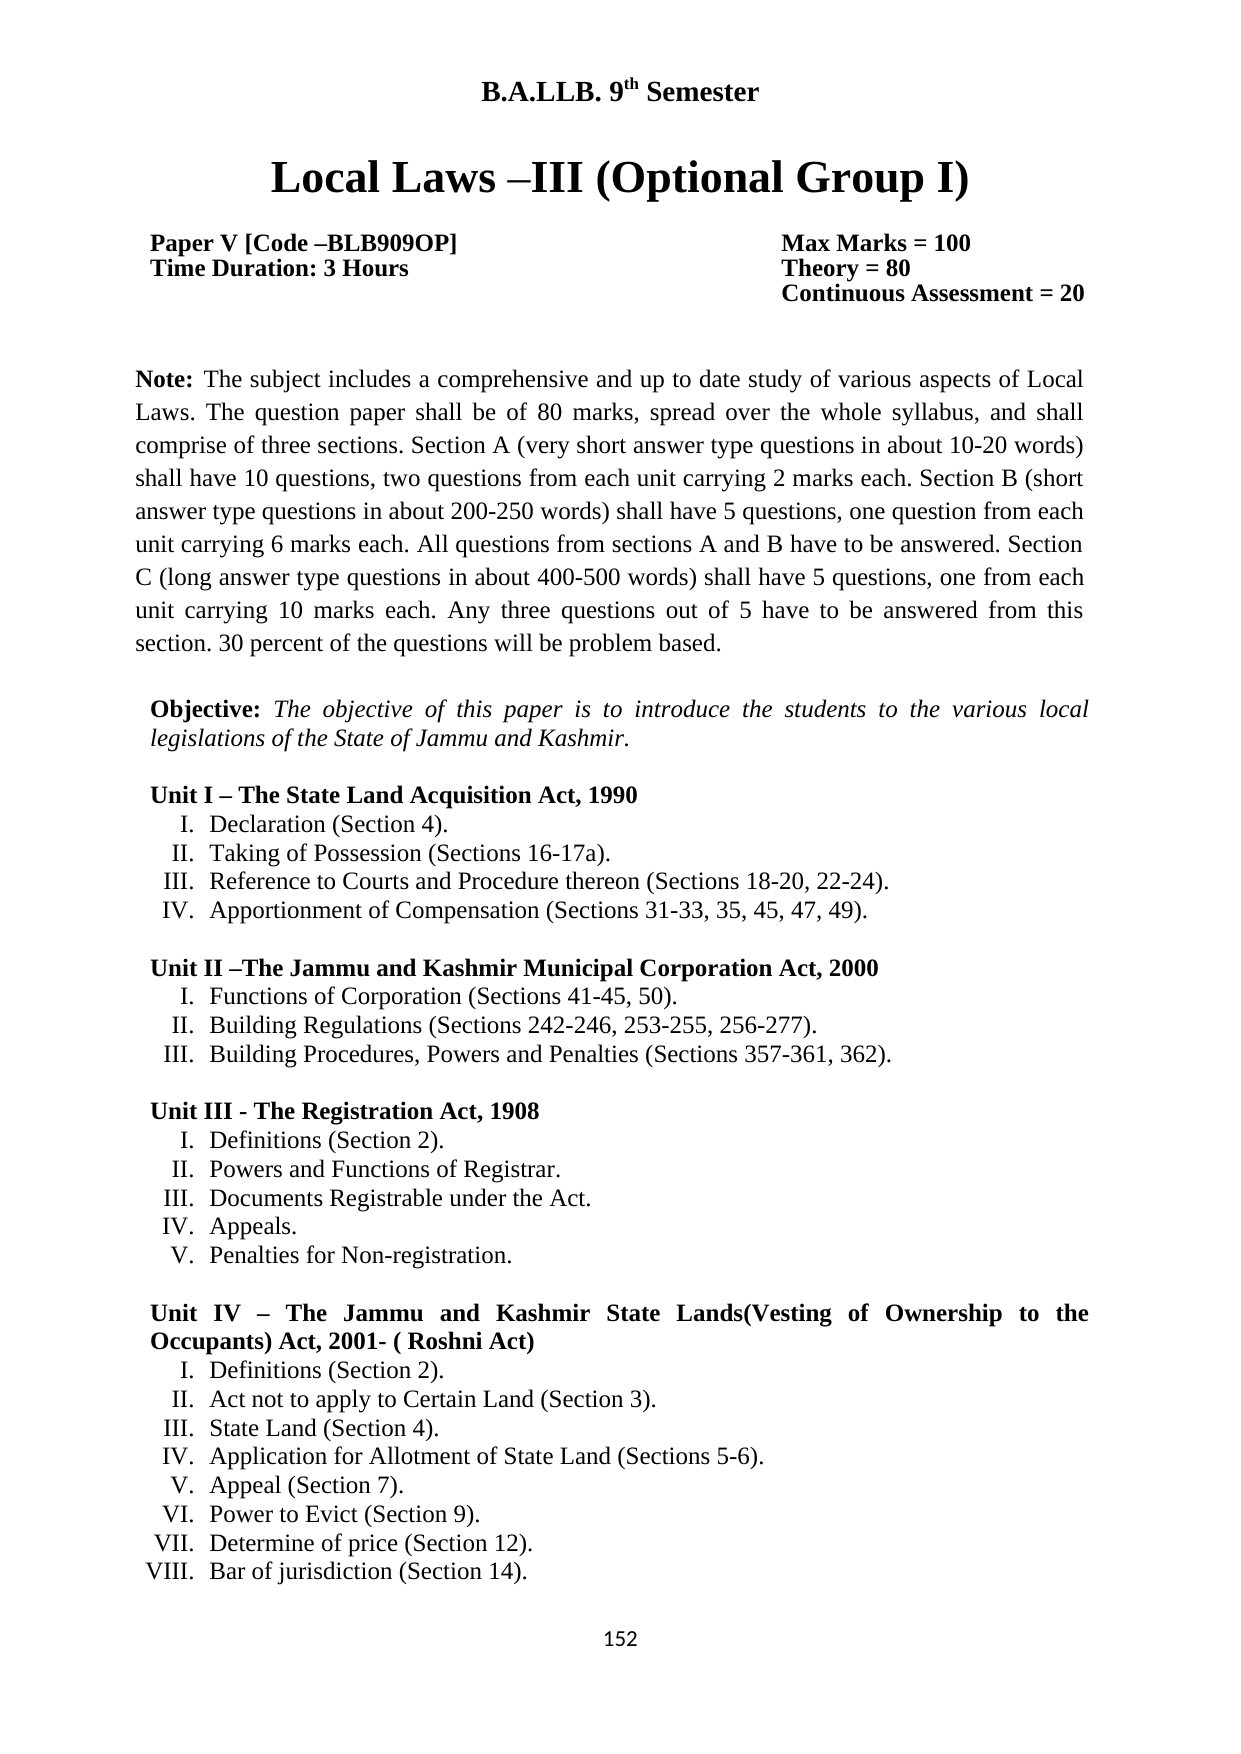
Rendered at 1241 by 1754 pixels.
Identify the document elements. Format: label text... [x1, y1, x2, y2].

list Declaration (Section 4). [194, 809, 1090, 838]
list Definitions (Section 2). [194, 1355, 1090, 1384]
text Unit IV – The Jammu and Kashmir State Lands(Vesting of Ownership to the Occupants) Act, 2001- ( Roshni Act) [150, 1298, 1090, 1355]
list Penalties for Non-registration. [194, 1240, 1090, 1269]
text Note: The subject includes a comprehensive and up to date study of various aspects of Local Laws. The question paper shall be of 80 marks, spread over the whole syllabus, and shall comprise of three sections. Section A (very short answer type questions in about 10-20 words) shall have 10 questions, two questions from each unit carrying 2 marks each. Section B (short answer type questions in about 200-250 words) shall have 5 questions, one question from each unit carrying 6 marks each. All questions from sections A and B have to be answered. Section C (long answer type questions in about 400-500 words) shall have 5 questions, one from each unit carrying 10 marks each. Any three questions out of 5 have to be answered from this section. 30 percent of the questions will be problem based. [135, 364, 1085, 657]
list Act not to apply to Certain Land (Section 3). [194, 1384, 1090, 1413]
list Definitions (Section 2). [194, 1125, 1090, 1154]
list Reference to Courts and Procedure thereon (Sections 18-20, 22-24). [194, 866, 1090, 895]
list Building Regulations (Sections 242-246, 253-255, 256-277). [194, 1010, 1090, 1039]
list Appeal (Section 7). [194, 1470, 1090, 1499]
list Powers and Functions of Registrar. [194, 1154, 1090, 1183]
list Determine of price (Section 12). [194, 1528, 1090, 1556]
text Time Duration: 3 Hours Theory = 80 [150, 256, 1090, 281]
text Objective: The objective of this paper is to introduce the students to the various local legislations of the State of Jammu and Kashmir. [150, 694, 1090, 751]
list Appeals. [194, 1211, 1090, 1240]
text Unit I – The State Land Acquisition Act, 1990 [150, 780, 1090, 809]
list State Land (Section 4). [194, 1413, 1090, 1441]
text Paper V [Code –BLB909OP] Max Marks = 100 [150, 231, 1240, 256]
list Bar of jurisdiction (Section 14). [194, 1556, 1090, 1585]
list Power to Evict (Section 9). [194, 1499, 1090, 1528]
text Unit II –The Jammu and Kashmir Municipal Corporation Act, 2000 [150, 953, 1090, 981]
list Application for Allotment of State Land (Sections 5-6). [194, 1441, 1090, 1470]
list Taking of Possession (Sections 16-17a). [194, 838, 1090, 866]
text Unit III - The Registration Act, 1908 [150, 1096, 1090, 1125]
text Local Laws –III (Optional Group I) [150, 150, 1090, 203]
list Functions of Corporation (Sections 41-45, 50). [194, 981, 1090, 1010]
list Apportionment of Compensation (Sections 31-33, 35, 45, 47, 49). [194, 895, 1090, 924]
list Building Procedures, Powers and Penalties (Sections 357-361, 362). [194, 1039, 1090, 1068]
list Documents Registrable under the Act. [194, 1183, 1090, 1211]
text Continuous Assessment = 20 [150, 281, 1090, 306]
